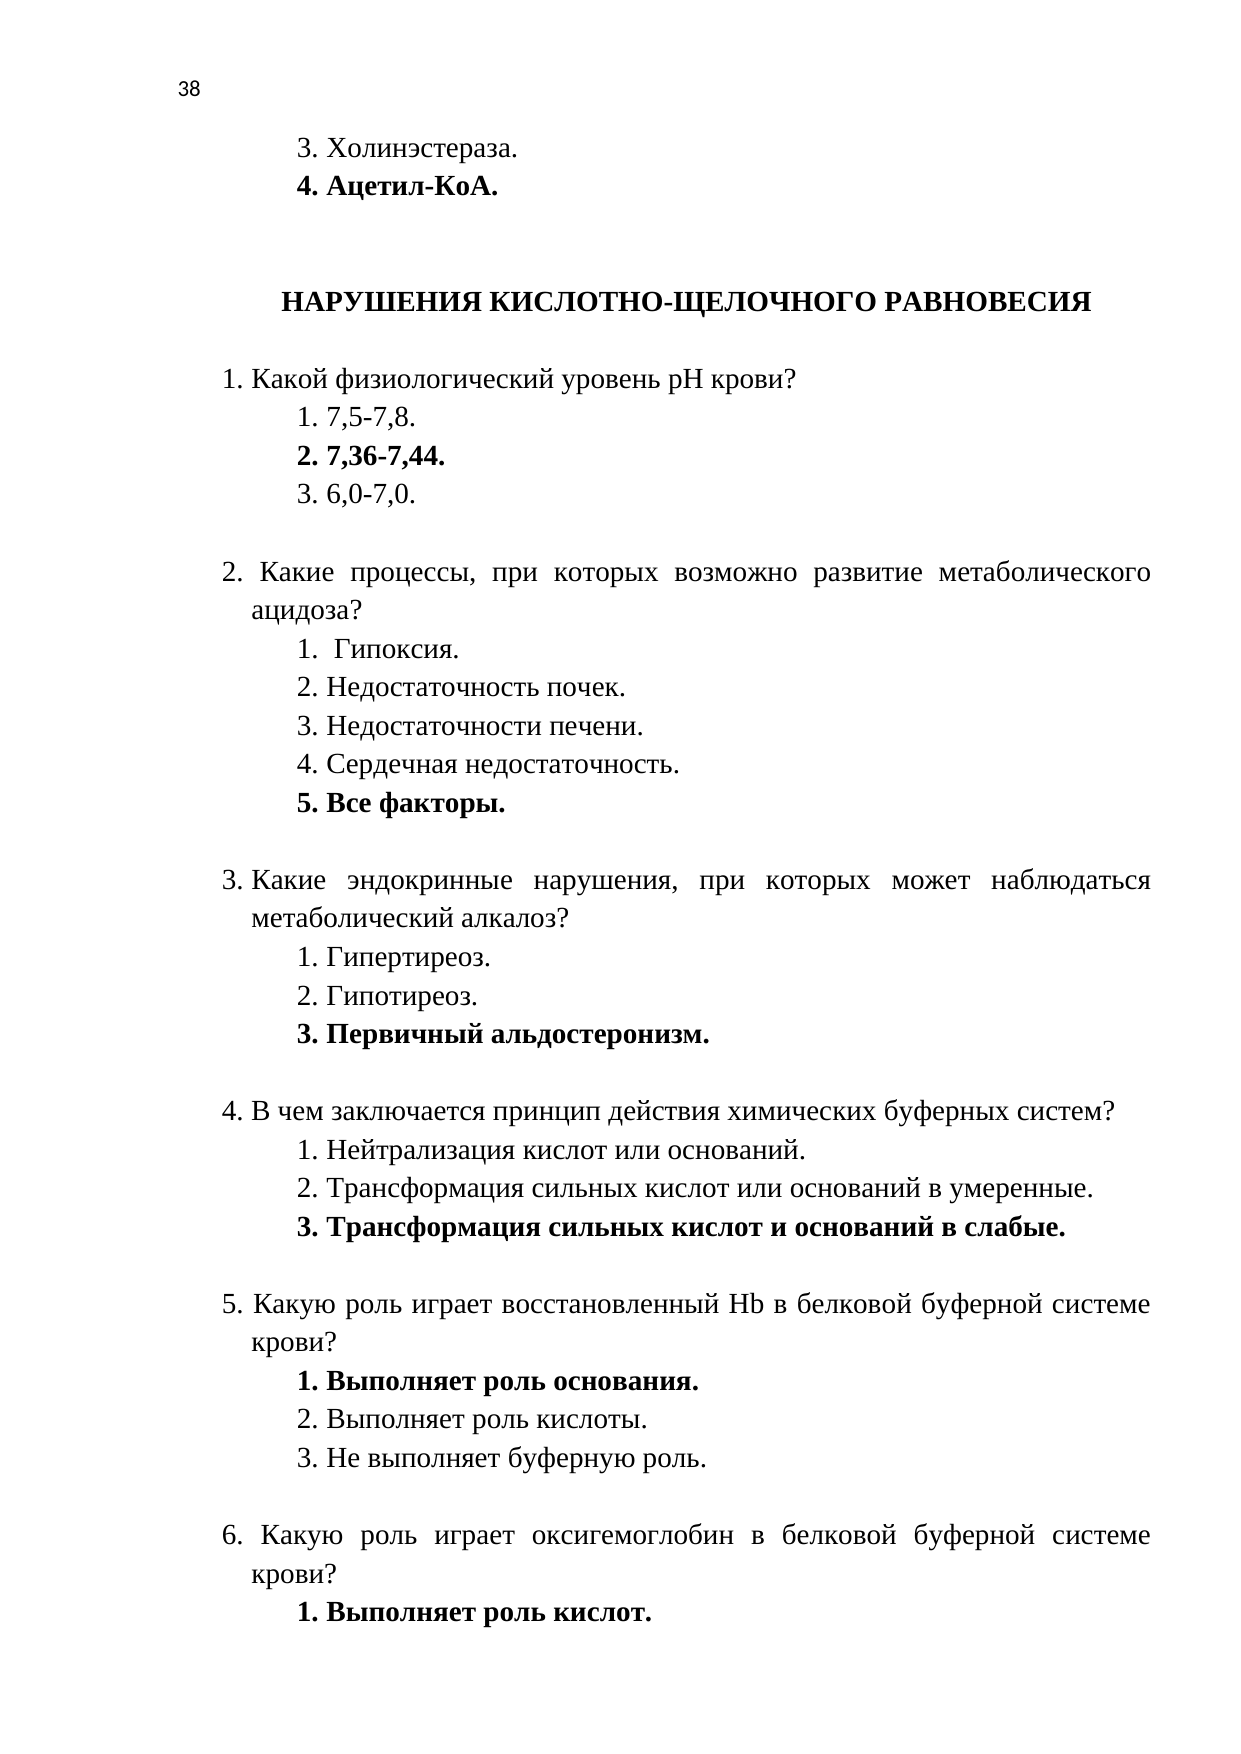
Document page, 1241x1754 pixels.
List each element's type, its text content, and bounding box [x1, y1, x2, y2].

list Выполняет роль кислоты. [297, 1402, 1152, 1435]
list Сердечная недостаточность. [297, 746, 1152, 780]
list 7,5-7,8. [297, 399, 1152, 433]
text 2. Какие процессы, при которых возможно развитие метаболического ацидоза? [222, 554, 1152, 626]
text НАРУШЕНИЯ КИСЛОТНО-ЩЕЛОЧНОГО РАВНОВЕСИЯ [222, 284, 1152, 317]
list Недостаточность почек. [297, 669, 1152, 703]
text 5. Какую роль играет восстановленный Hb в белковой буферной системе крови? [222, 1286, 1152, 1358]
list Гипотиреоз. [297, 978, 1152, 1011]
text 4. В чем заключается принцип действия химических буферных систем? [222, 1093, 1152, 1127]
text 6. Какую роль играет оксигемоглобин в белковой буферной системе крови? [222, 1517, 1152, 1589]
list Трансформация сильных кислот и оснований в слабые. [297, 1209, 1152, 1242]
list Нейтрализация кислот или оснований. [297, 1132, 1152, 1165]
text 3. Какие эндокринные нарушения, при которых может наблюдаться метаболический алкалоз? [222, 862, 1152, 934]
list Первичный альдостеронизм. [297, 1016, 1152, 1050]
list Ацетил-КоА. [297, 168, 1152, 202]
list Гипертиреоз. [297, 939, 1152, 973]
list 7,36-7,44. [297, 438, 1152, 472]
list Трансформация сильных кислот или оснований в умеренные. [297, 1170, 1152, 1204]
list Все факторы. [297, 785, 1152, 818]
list Не выполняет буферную роль. [297, 1440, 1152, 1474]
text 1. Какой физиологический уровень рН крови? [222, 361, 1152, 394]
list Выполняет роль кислот. [297, 1594, 1152, 1628]
list 6,0-7,0. [297, 477, 1152, 510]
list Выполняет роль основания. [297, 1363, 1152, 1397]
list Недостаточности печени. [297, 708, 1152, 741]
list Холинэстераза. [297, 130, 1152, 163]
list Гипоксия. [297, 631, 1152, 664]
